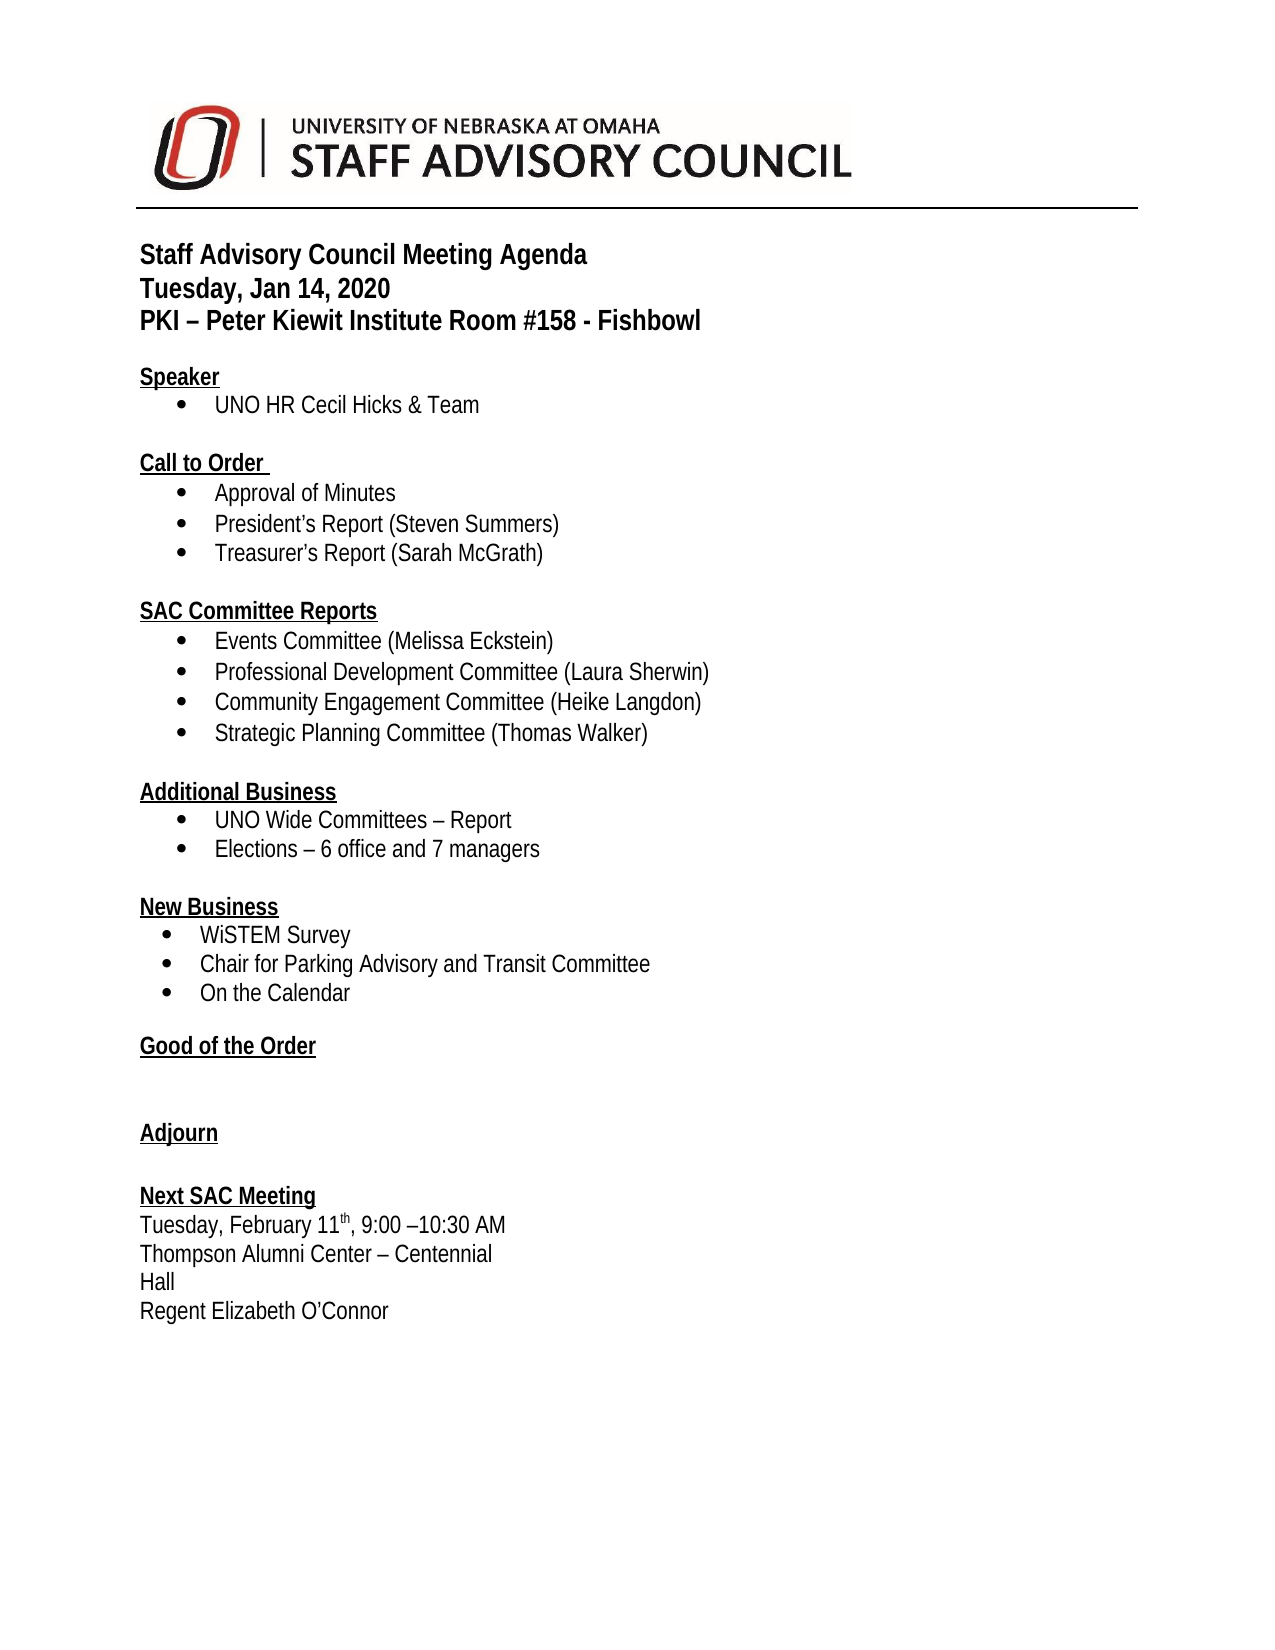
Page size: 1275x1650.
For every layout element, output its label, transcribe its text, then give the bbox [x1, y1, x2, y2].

list Community Engagement Committee (Heike Langdon) [177, 686, 1096, 717]
list UNO HR Cecil Hicks & Team [177, 391, 1096, 419]
picture [150, 102, 852, 194]
list Treasurer’s Report (Sarah McGrath) [177, 538, 1096, 567]
subtitle Speaker [125, 362, 1096, 390]
list Strategic Planning Committee (Thomas Walker) [177, 717, 1096, 748]
subtitle Additional Business [125, 777, 1096, 805]
text Regent Elizabeth O’Connor [139, 1296, 534, 1325]
subtitle Elections – 6 office and 7 managers [177, 834, 1096, 863]
text Next SAC Meeting [125, 1181, 1096, 1209]
text PKI – Peter Kiewit Institute Room #158 - Fishbowl [139, 304, 1096, 337]
subtitle New Business [139, 892, 1096, 920]
subtitle UNO Wide Committees – Report [177, 805, 1096, 834]
subtitle Call to Order [139, 448, 1096, 477]
list Chair for Parking Advisory and Transit Committee [162, 949, 1096, 978]
subtitle Good of the Order [139, 1031, 1096, 1060]
list Events Committee (Melissa Eckstein) [177, 625, 1096, 655]
text Tuesday, February 11th, 9:00 –10:30 AM [139, 1210, 534, 1238]
list On the Calendar [162, 978, 1096, 1007]
list Approval of Minutes [177, 477, 1096, 508]
list Professional Development Committee (Laura Sherwin) [177, 656, 1096, 686]
list President’s Report (Steven Summers) [177, 508, 1096, 538]
list WiSTEM Survey [162, 920, 1096, 949]
subtitle Staff Advisory Council Meeting Agenda Tuesday, Jan 14, 2020 [139, 237, 589, 304]
text Thompson Alumni Center – Centennial Hall [139, 1239, 534, 1296]
subtitle SAC Committee Reports [139, 596, 1096, 625]
text Adjourn [139, 1118, 1096, 1146]
